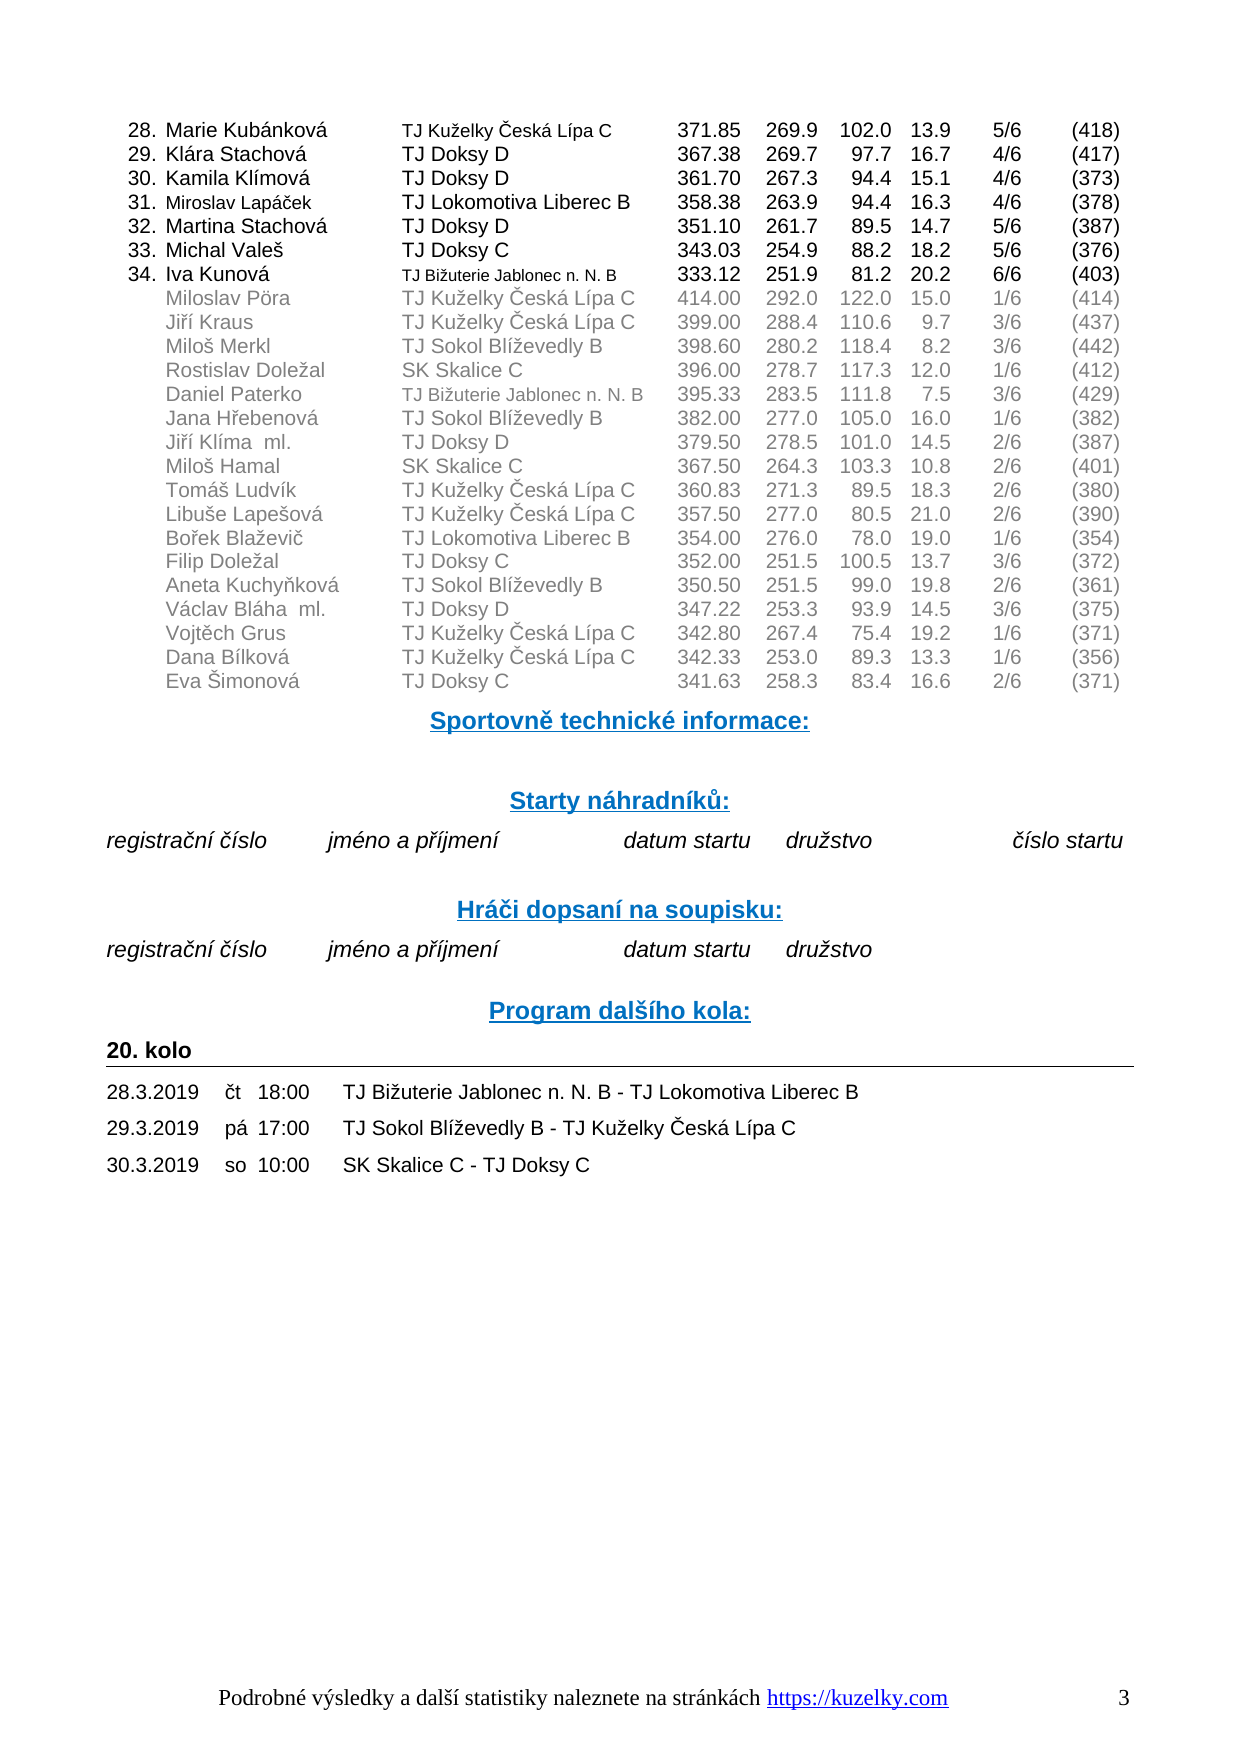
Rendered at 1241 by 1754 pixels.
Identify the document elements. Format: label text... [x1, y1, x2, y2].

text Program dalšího kola: [94, 996, 1145, 1025]
text 20. kolo [106, 1037, 1134, 1066]
text 29. Klára Stachová TJ Doksy D 367.38 269.7 97.7 16.7 4/6 (417) [106, 142, 1134, 166]
text 30. Kamila Klímová TJ Doksy D 361.70 267.3 94.4 15.1 4/6 (373) [106, 166, 1134, 190]
text 30.3.2019 so 10:00 SK Skalice C - TJ Doksy C [106, 1152, 1134, 1176]
text Jana Hřebenová TJ Sokol Blíževedly B 382.00 277.0 105.0 16.0 1/6 (382) [106, 406, 1134, 429]
text Filip Doležal TJ Doksy C 352.00 251.5 100.5 13.7 3/6 (372) [106, 549, 1134, 573]
text 29.3.2019 pá 17:00 TJ Sokol Blíževedly B - TJ Kuželky Česká Lípa C [106, 1116, 1134, 1140]
text Hráči dopsaní na soupisku: [94, 866, 1145, 923]
text Bořek Blaževič TJ Lokomotiva Liberec B 354.00 276.0 78.0 19.0 1/6 (354) [106, 525, 1134, 549]
text Miloš Hamal SK Skalice C 367.50 264.3 103.3 10.8 2/6 (401) [106, 453, 1134, 477]
text Václav Bláha ml. TJ Doksy D 347.22 253.3 93.9 14.5 3/6 (375) [106, 597, 1134, 621]
text registrační číslo jméno a příjmení datum startu družstvo [106, 936, 1134, 962]
text Miloslav Pöra TJ Kuželky Česká Lípa C 414.00 292.0 122.0 15.0 1/6 (414) [106, 286, 1134, 310]
text Starty náhradníků: [94, 786, 1145, 814]
text Dana Bílková TJ Kuželky Česká Lípa C 342.33 253.0 89.3 13.3 1/6 (356) [106, 645, 1134, 669]
text Jiří Kraus TJ Kuželky Česká Lípa C 399.00 288.4 110.6 9.7 3/6 (437) [106, 310, 1134, 334]
text Daniel Paterko TJ Bižuterie Jablonec n. N. B 395.33 283.5 111.8 7.5 3/6 (429) [106, 382, 1134, 406]
text 34. Iva Kunová TJ Bižuterie Jablonec n. N. B 333.12 251.9 81.2 20.2 6/6 (403) [106, 262, 1134, 286]
text 32. Martina Stachová TJ Doksy D 351.10 261.7 89.5 14.7 5/6 (387) [106, 214, 1134, 238]
text Eva Šimonová TJ Doksy C 341.63 258.3 83.4 16.6 2/6 (371) [106, 669, 1134, 693]
text Miloš Merkl TJ Sokol Blíževedly B 398.60 280.2 118.4 8.2 3/6 (442) [106, 334, 1134, 358]
text Vojtěch Grus TJ Kuželky Česká Lípa C 342.80 267.4 75.4 19.2 1/6 (371) [106, 621, 1134, 645]
text Libuše Lapešová TJ Kuželky Česká Lípa C 357.50 277.0 80.5 21.0 2/6 (390) [106, 501, 1134, 525]
text 31. Miroslav Lapáček TJ Lokomotiva Liberec B 358.38 263.9 94.4 16.3 4/6 (378) [106, 190, 1134, 214]
text 28.3.2019 čt 18:00 TJ Bižuterie Jablonec n. N. B - TJ Lokomotiva Liberec B [106, 1079, 1134, 1103]
text 33. Michal Valeš TJ Doksy C 343.03 254.9 88.2 18.2 5/6 (376) [106, 238, 1134, 262]
text Tomáš Ludvík TJ Kuželky Česká Lípa C 360.83 271.3 89.5 18.3 2/6 (380) [106, 477, 1134, 501]
text Jiří Klíma ml. TJ Doksy D 379.50 278.5 101.0 14.5 2/6 (387) [106, 429, 1134, 453]
text Aneta Kuchyňková TJ Sokol Blíževedly B 350.50 251.5 99.0 19.8 2/6 (361) [106, 573, 1134, 597]
text registrační číslo jméno a příjmení datum startu družstvo číslo startu [106, 827, 1134, 853]
text 28. Marie Kubánková TJ Kuželky Česká Lípa C 371.85 269.9 102.0 13.9 5/6 (418) [106, 118, 1134, 142]
text Sportovně technické informace: [94, 706, 1145, 734]
text Rostislav Doležal SK Skalice C 396.00 278.7 117.3 12.0 1/6 (412) [106, 358, 1134, 382]
